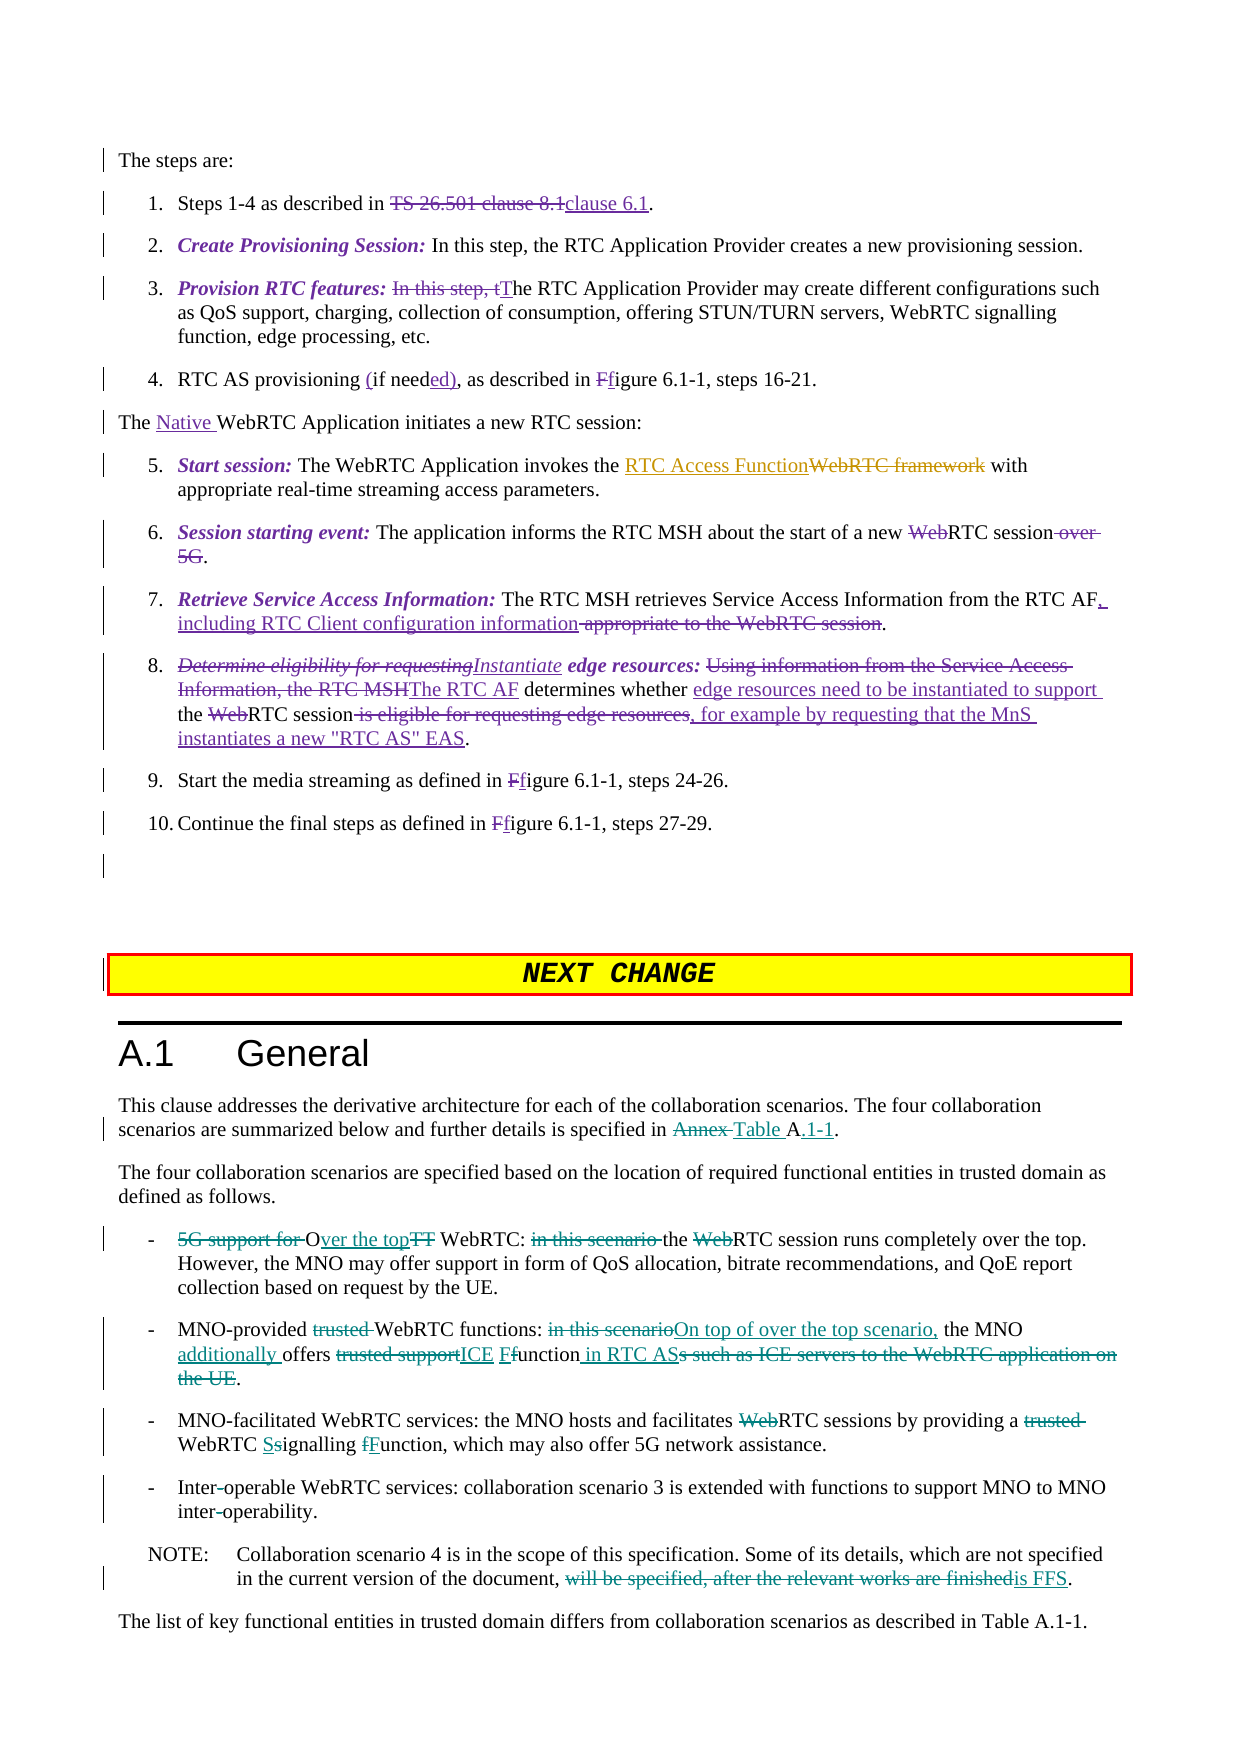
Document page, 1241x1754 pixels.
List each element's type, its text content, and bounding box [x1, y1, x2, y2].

text 1. Steps 1-4 as described in . [148, 191, 1122, 214]
text NOTE: Collaboration scenario 4 is in the scope of this specification. Some of its details, which are not specified in the current version of the document, . [148, 1542, 1122, 1590]
subtitle A.1 General [118, 1025, 1122, 1074]
text 10. Continue the final steps as defined in igure 6.1-1, steps 27-29. [148, 811, 1122, 835]
text - O WebRTC: the RTC session runs completely over the top. However, the MNO may offer support in form of QoS allocation, bitrate recommendations, and QoE report collection based on request by the UE. [148, 1226, 1122, 1299]
text - Interoperable WebRTC services: collaboration scenario 3 is extended with functions to support MNO to MNO interoperability. [148, 1475, 1122, 1523]
text 4. RTC AS provisioning if need, as described in igure 6.1-1, steps 16-21. [148, 367, 1122, 391]
text This clause addresses the derivative architecture for each of the collaboration scenarios. The four collaboration scenarios are summarized below and further details is specified in A. [118, 1093, 1122, 1141]
text - MNO-facilitated WebRTC services: the MNO hosts and facilitates RTC sessions by providing a WebRTC ignalling unction, which may also offer 5G network assistance. [148, 1408, 1122, 1456]
text The steps are: [118, 148, 1122, 172]
text 9. Start the media streaming as defined in igure 6.1-1, steps 24-26. [148, 768, 1122, 792]
text The four collaboration scenarios are specified based on the location of required functional entities in trusted domain as defined as follows. [118, 1159, 1122, 1208]
text 2. Create Provisioning Session: In this step, the RTC Application Provider creates a new provisioning session. [148, 233, 1122, 257]
text 8. edge resources: determines whether the RTC session. [148, 653, 1122, 749]
text 5. Start session: The WebRTC Application invokes the with appropriate real-time streaming access parameters. [148, 453, 1122, 501]
text Next change [110, 956, 1130, 993]
text The WebRTC Application initiates a new RTC session: [118, 410, 1122, 434]
text 3. Provision RTC features: he RTC Application Provider may create different configurations such as QoS support, charging, collection of consumption, offering STUN/TURN servers, WebRTC signalling function, edge processing, etc. [148, 276, 1122, 348]
text - MNO-provided WebRTC functions: the MNO offers unction. [148, 1317, 1122, 1389]
text 6. Session starting event: The application informs the RTC MSH about the start of a new RTC session. [148, 519, 1122, 568]
text 7. Retrieve Service Access Information: The RTC MSH retrieves Service Access Information from the RTC AF. [148, 586, 1122, 634]
text The list of key functional entities in trusted domain differs from collaboration scenarios as described in Table A.1-1. [118, 1609, 1122, 1633]
